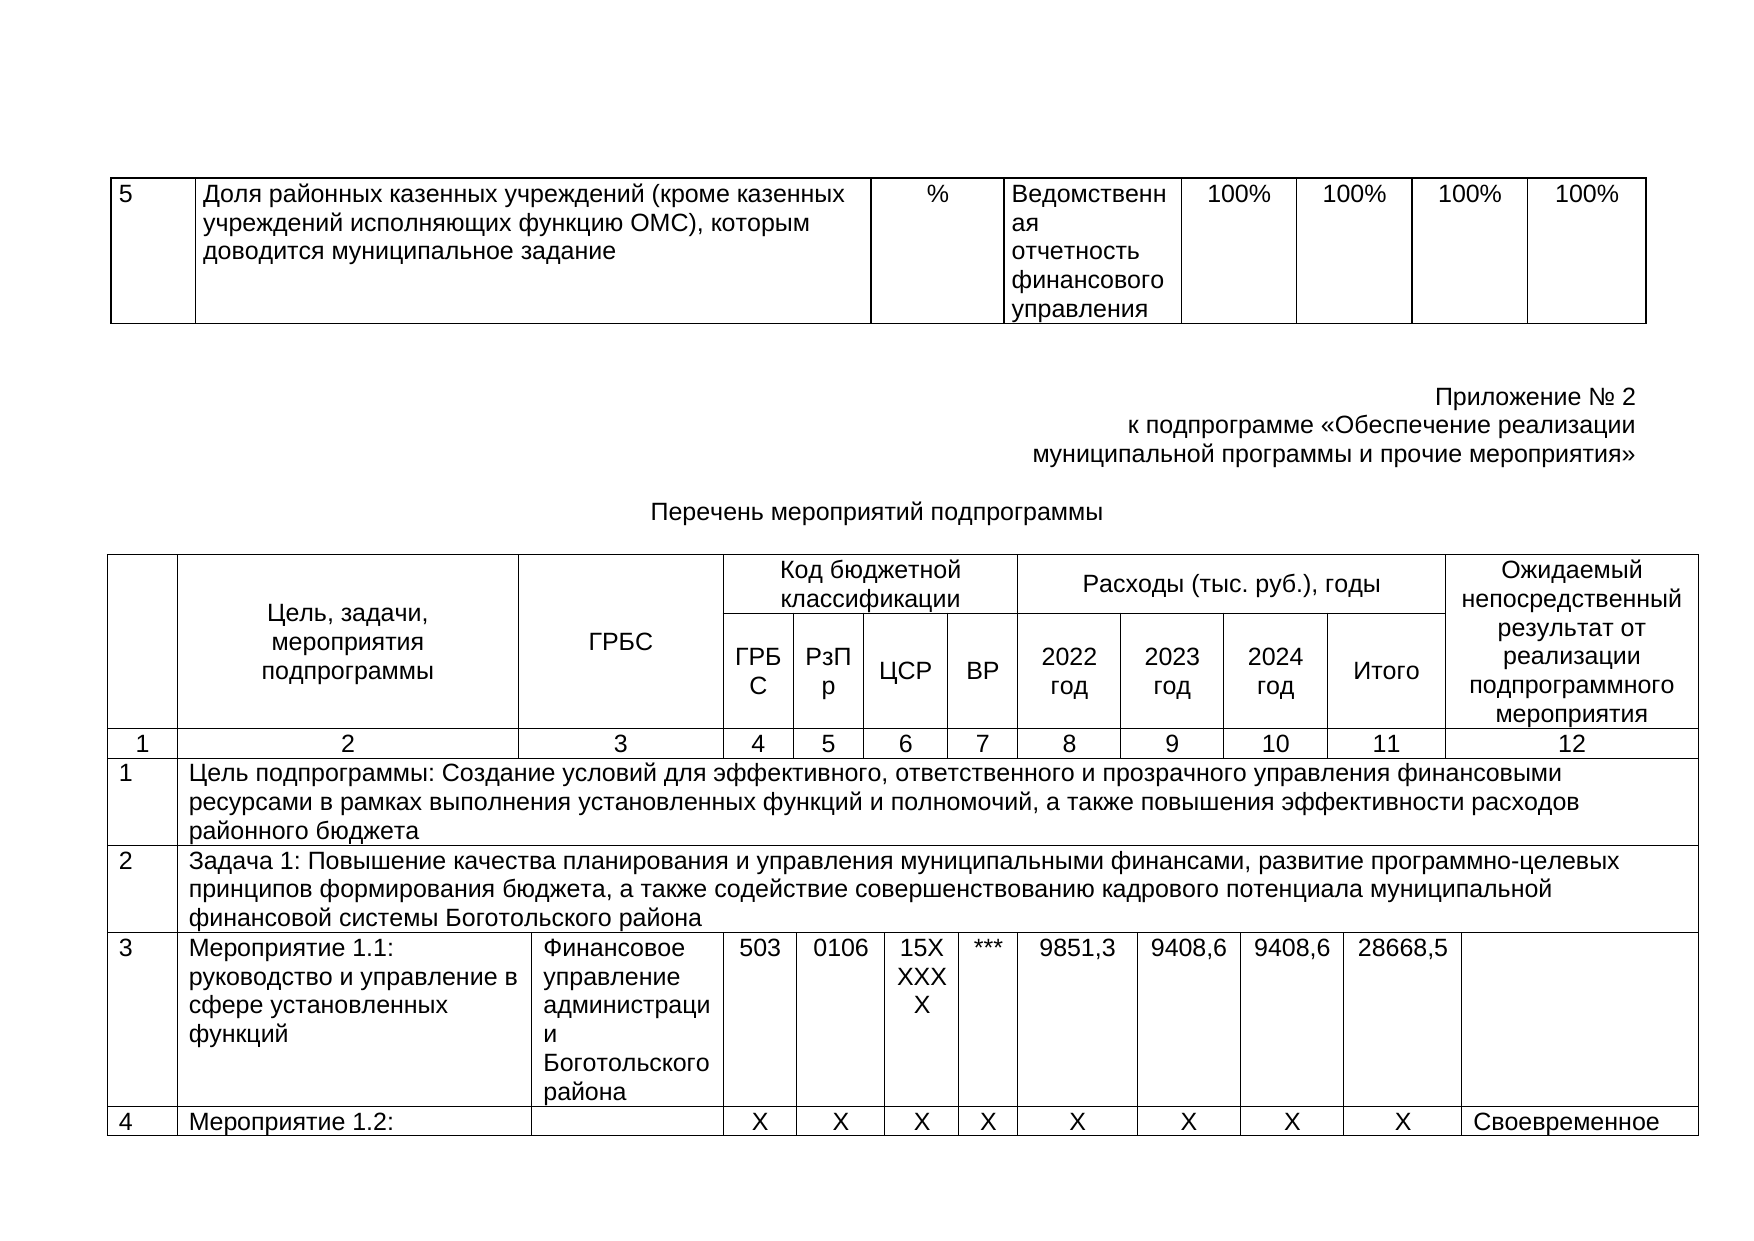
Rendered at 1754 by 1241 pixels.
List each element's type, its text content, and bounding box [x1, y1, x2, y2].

table_cell 9408,6 [1241, 933, 1343, 1106]
table_cell 7 [948, 729, 1017, 757]
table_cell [1462, 1107, 1698, 1135]
table_cell 9851,3 [1018, 933, 1137, 1106]
table_cell 503 [724, 933, 796, 1106]
table_cell ЦСР [864, 614, 947, 728]
table_cell Х [1241, 1107, 1343, 1135]
table_cell 15ХХХХХ [885, 933, 958, 1106]
table_cell 10 [1224, 729, 1327, 757]
table_cell 0106 [797, 933, 884, 1106]
table_cell Финансовое управление администрации Боготольского района [532, 933, 723, 1106]
table_cell 100% [1182, 179, 1296, 322]
table_cell 3 [519, 729, 723, 757]
text муниципальной программы и прочие мероприятия» [118, 439, 1636, 468]
table_cell 100% [1413, 179, 1527, 322]
table_cell 5 [112, 179, 195, 322]
table_header [108, 555, 177, 728]
table_cell 3 [108, 933, 177, 1106]
table_cell 2 [178, 729, 518, 757]
table_cell 5 [794, 729, 863, 757]
table_cell % [872, 179, 1003, 322]
table_cell 100% [1297, 179, 1411, 322]
table_header Код бюджетной классификации [724, 555, 1017, 613]
table_cell Цель подпрограммы: Создание условий для эффективного, ответственного и прозрачного управления финансовыми ресурсами в рамках выполнения установленных функций и полномочий, а также повышения эффективности расходов районного бюджета [178, 759, 1698, 845]
table_cell Х [1344, 1107, 1461, 1135]
table_cell Х [959, 1107, 1017, 1135]
table_cell 100% [1528, 179, 1645, 322]
table_cell 2024 год [1224, 614, 1327, 728]
table_cell 11 [1328, 729, 1445, 757]
table_cell 12 [1446, 729, 1698, 757]
table_cell Х [797, 1107, 884, 1135]
table_cell 1 [108, 729, 177, 757]
table_cell [532, 1107, 723, 1135]
table_cell 2023 год [1121, 614, 1223, 728]
table_cell *** [959, 933, 1017, 1106]
table_cell Задача 1: Повышение качества планирования и управления муниципальными финансами, развитие программно-целевых принципов формирования бюджета, а также содействие совершенствованию кадрового потенциала муниципальной финансовой системы Боготольского района [178, 846, 1698, 932]
table_cell ГРБС [724, 614, 793, 728]
table_cell 1 [108, 759, 177, 845]
table_cell Х [724, 1107, 796, 1135]
table_header ГРБС [519, 555, 723, 728]
text Приложение № 2 [118, 382, 1636, 410]
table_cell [178, 1107, 531, 1135]
text к подпрограмме «Обеспечение реализации [118, 410, 1636, 439]
table_cell 2 [108, 846, 177, 932]
text Перечень мероприятий подпрограммы [118, 497, 1636, 525]
table_header Ожидаемый непосредственный результат от реализации подпрограммного мероприятия [1446, 555, 1698, 728]
table_cell РзПр [794, 614, 863, 728]
table_cell Доля районных казенных учреждений (кроме казенных учреждений исполняющих функцию ОМС), которым доводится муниципальное задание [196, 179, 870, 322]
table_header Расходы (тыс. руб.), годы [1018, 555, 1445, 613]
table_cell Ведомственная отчетность финансового управления [1005, 179, 1181, 322]
table_cell 28668,5 [1344, 933, 1461, 1106]
table_cell Х [885, 1107, 958, 1135]
table_cell Мероприятие 1.1: руководство и управление в сфере установленных функций [178, 933, 531, 1106]
table_cell ВР [948, 614, 1017, 728]
table_cell 2022 год [1018, 614, 1120, 728]
table_cell 6 [864, 729, 947, 757]
table_cell 4 [724, 729, 793, 757]
table_header Цель, задачи, мероприятия подпрограммы [178, 555, 518, 728]
table_cell 9408,6 [1138, 933, 1240, 1106]
table_cell 4 [108, 1107, 177, 1135]
table_cell Х [1138, 1107, 1240, 1135]
table_cell 9 [1121, 729, 1223, 757]
table_cell 8 [1018, 729, 1120, 757]
table_cell Х [1018, 1107, 1137, 1135]
table_cell [1462, 933, 1698, 1106]
table_cell Итого [1328, 614, 1445, 728]
